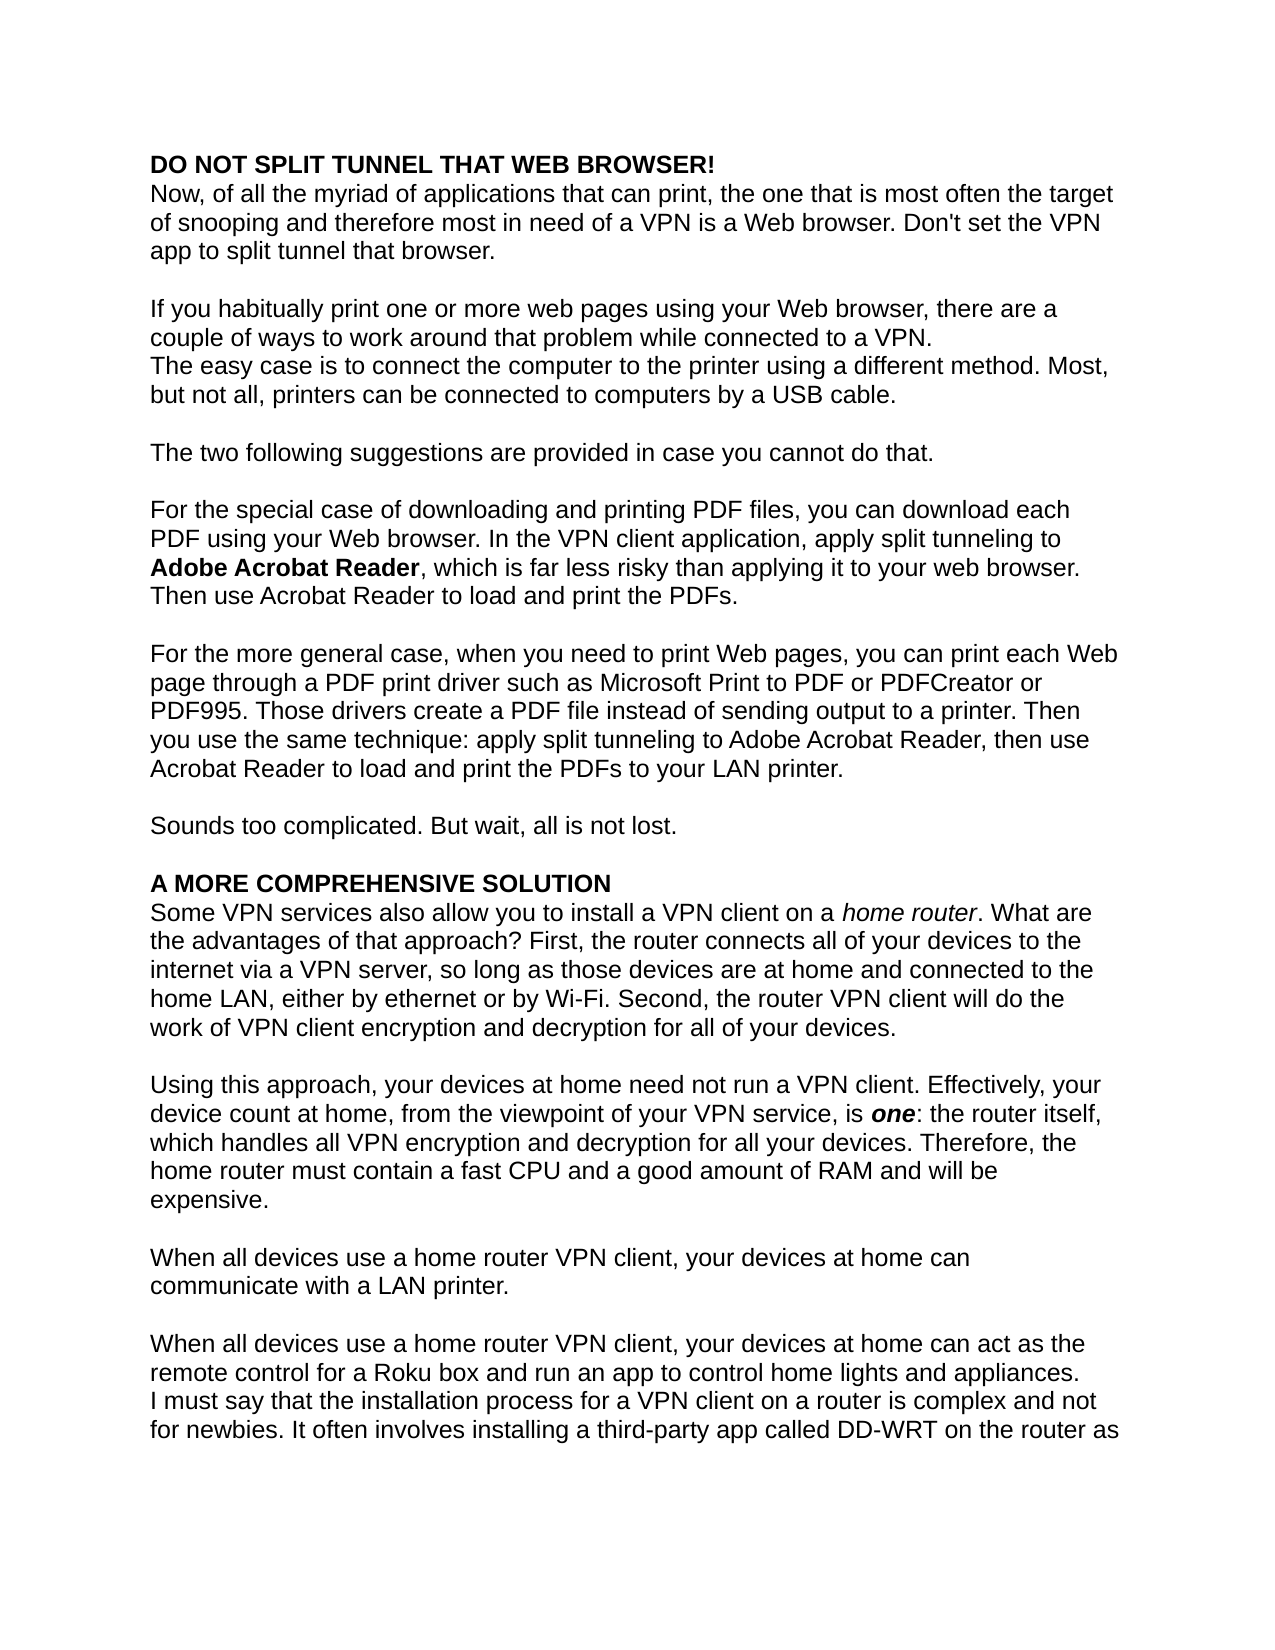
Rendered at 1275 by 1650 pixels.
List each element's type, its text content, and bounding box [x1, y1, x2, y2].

text Sounds too complicated. But wait, all is not lost. [150, 811, 1125, 840]
text The two following suggestions are provided in case you cannot do that. [150, 437, 1125, 466]
text For the more general case, when you need to print Web pages, you can print each Web page through a PDF print driver such as Microsoft Print to PDF or PDFCreator or PDF995. Those drivers create a PDF file instead of sending output to a printer. Then you use the same technique: apply split tunneling to Adobe Acrobat Reader, then use Acrobat Reader to load and print the PDFs to your LAN printer. [150, 639, 1125, 782]
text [150, 1386, 1125, 1444]
text Now, of all the myriad of applications that can print, the one that is most often the target of snooping and therefore most in need of a VPN is a Web browser. Don't set the VPN app to split tunnel that browser. [150, 179, 1125, 265]
text If you habitually print one or more web pages using your Web browser, there are a couple of ways to work around that problem while connected to a VPN. [150, 294, 1125, 351]
text Using this approach, your devices at home need not run a VPN client. Effectively, your device count at home, from the viewpoint of your VPN service, is one: the router itself, which handles all VPN encryption and decryption for all your devices. Therefore, the home router must contain a fast CPU and a good amount of RAM and will be expensive. [150, 1070, 1125, 1214]
text For the special case of downloading and printing PDF files, you can download each PDF using your Web browser. In the VPN client application, apply split tunneling to Adobe Acrobat Reader, which is far less risky than applying it to your web browser. Then use Acrobat Reader to load and print the PDFs. [150, 495, 1125, 610]
text When all devices use a home router VPN client, your devices at home can act as the remote control for a Roku box and run an app to control home lights and appliances. [150, 1329, 1125, 1386]
text The easy case is to connect the computer to the printer using a different method. Most, but not all, printers can be connected to computers by a USB cable. [150, 351, 1125, 409]
text A MORE COMPREHENSIVE SOLUTION [150, 869, 1125, 897]
text Some VPN services also allow you to install a VPN client on a home router. What are the advantages of that approach? First, the router connects all of your devices to the internet via a VPN server, so long as those devices are at home and connected to the home LAN, either by ethernet or by Wi-Fi. Second, the router VPN client will do the work of VPN client encryption and decryption for all of your devices. [150, 897, 1125, 1041]
text DO NOT SPLIT TUNNEL THAT WEB BROWSER! [150, 150, 1125, 179]
text When all devices use a home router VPN client, your devices at home can communicate with a LAN printer. [150, 1242, 1125, 1300]
